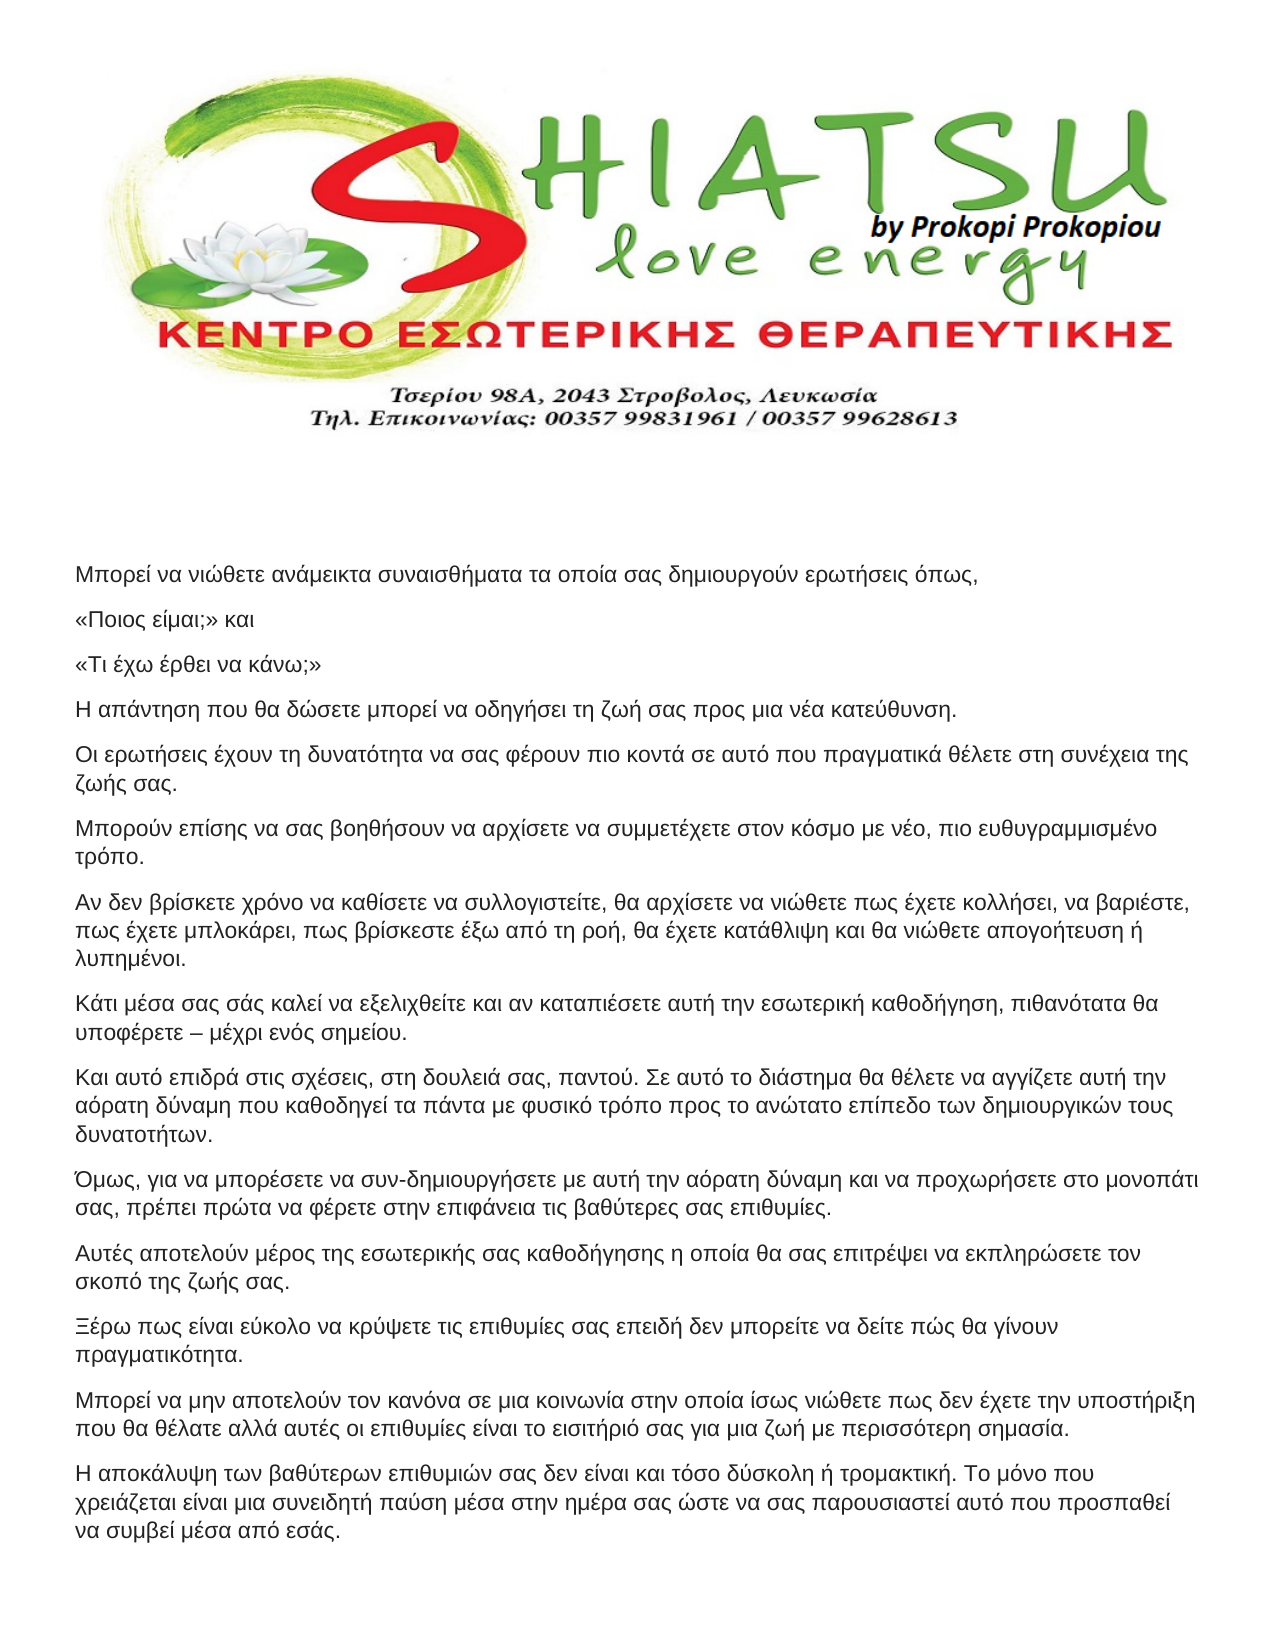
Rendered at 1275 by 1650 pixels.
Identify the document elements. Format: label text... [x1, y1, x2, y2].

text «Τι έχω έρθει να κάνω;» [75, 651, 1200, 677]
text Αυτές αποτελούν μέρος της εσωτερικής σας καθοδήγησης η οποία θα σας επιτρέψει να εκπληρώσετε τον σκοπό της ζωής σας. [75, 1239, 1200, 1294]
text Μπορεί να μην αποτελούν τον κανόνα σε μια κοινωνία στην οποία ίσως νιώθετε πως δεν έχετε την υποστήριξη που θα θέλατε αλλά αυτές οι επιθυμίες είναι το εισιτήριό σας για μια ζωή με περισσότερη σημασία. [75, 1387, 1200, 1441]
text Μπορούν επίσης να σας βοηθήσουν να αρχίσετε να συμμετέχετε στον κόσμο με νέο, πιο ευθυγραμμισμένο τρόπο. [75, 815, 1200, 870]
text Η αποκάλυψη των βαθύτερων επιθυμιών σας δεν είναι και τόσο δύσκολη ή τρομακτική. Το μόνο που χρειάζεται είναι μια συνειδητή παύση μέσα στην ημέρα σας ώστε να σας παρουσιαστεί αυτό που προσπαθεί να συμβεί μέσα από εσάς. [75, 1460, 1200, 1543]
text Οι ερωτήσεις έχουν τη δυνατότητα να σας φέρουν πιο κοντά σε αυτό που πραγματικά θέλετε στη συνέχεια της ζωής σας. [75, 741, 1200, 796]
text Κάτι μέσα σας σάς καλεί να εξελιχθείτε και αν καταπιέσετε αυτή την εσωτερική καθοδήγηση, πιθανότατα θα υποφέρετε – μέχρι ενός σημείου. [75, 990, 1200, 1045]
text «Ποιος είμαι;» και [75, 606, 1200, 632]
text Μπορεί να νιώθετε ανάμεικτα συναισθήματα τα οποία σας δημιουργούν ερωτήσεις όπως, [75, 561, 1200, 587]
text Ξέρω πως είναι εύκολο να κρύψετε τις επιθυμίες σας επειδή δεν μπορείτε να δείτε πώς θα γίνουν πραγματικότητα. [75, 1313, 1200, 1368]
text Αν δεν βρίσκετε χρόνο να καθίσετε να συλλογιστείτε, θα αρχίσετε να νιώθετε πως έχετε κολλήσει, να βαριέστε, πως έχετε μπλοκάρει, πως βρίσκεστε έξω από τη ροή, θα έχετε κατάθλιψη και θα νιώθετε απογοήτευση ή λυπημένοι. [75, 888, 1200, 972]
text Και αυτό επιδρά στις σχέσεις, στη δουλειά σας, παντού. Σε αυτό το διάστημα θα θέλετε να αγγίζετε αυτή την αόρατη δύναμη που καθοδηγεί τα πάντα με φυσικό τρόπο προς το ανώτατο επίπεδο των δημιουργικών τους δυνατοτήτων. [75, 1064, 1200, 1147]
text Όμως, για να μπορέσετε να συν-δημιουργήσετε με αυτή την αόρατη δύναμη και να προχωρήσετε στο μονοπάτι σας, πρέπει πρώτα να φέρετε στην επιφάνεια τις βαθύτερες σας επιθυμίες. [75, 1166, 1200, 1221]
picture [75, 56, 1200, 452]
text Η απάντηση που θα δώσετε μπορεί να οδηγήσει τη ζωή σας προς μια νέα κατεύθυνση. [75, 696, 1200, 723]
